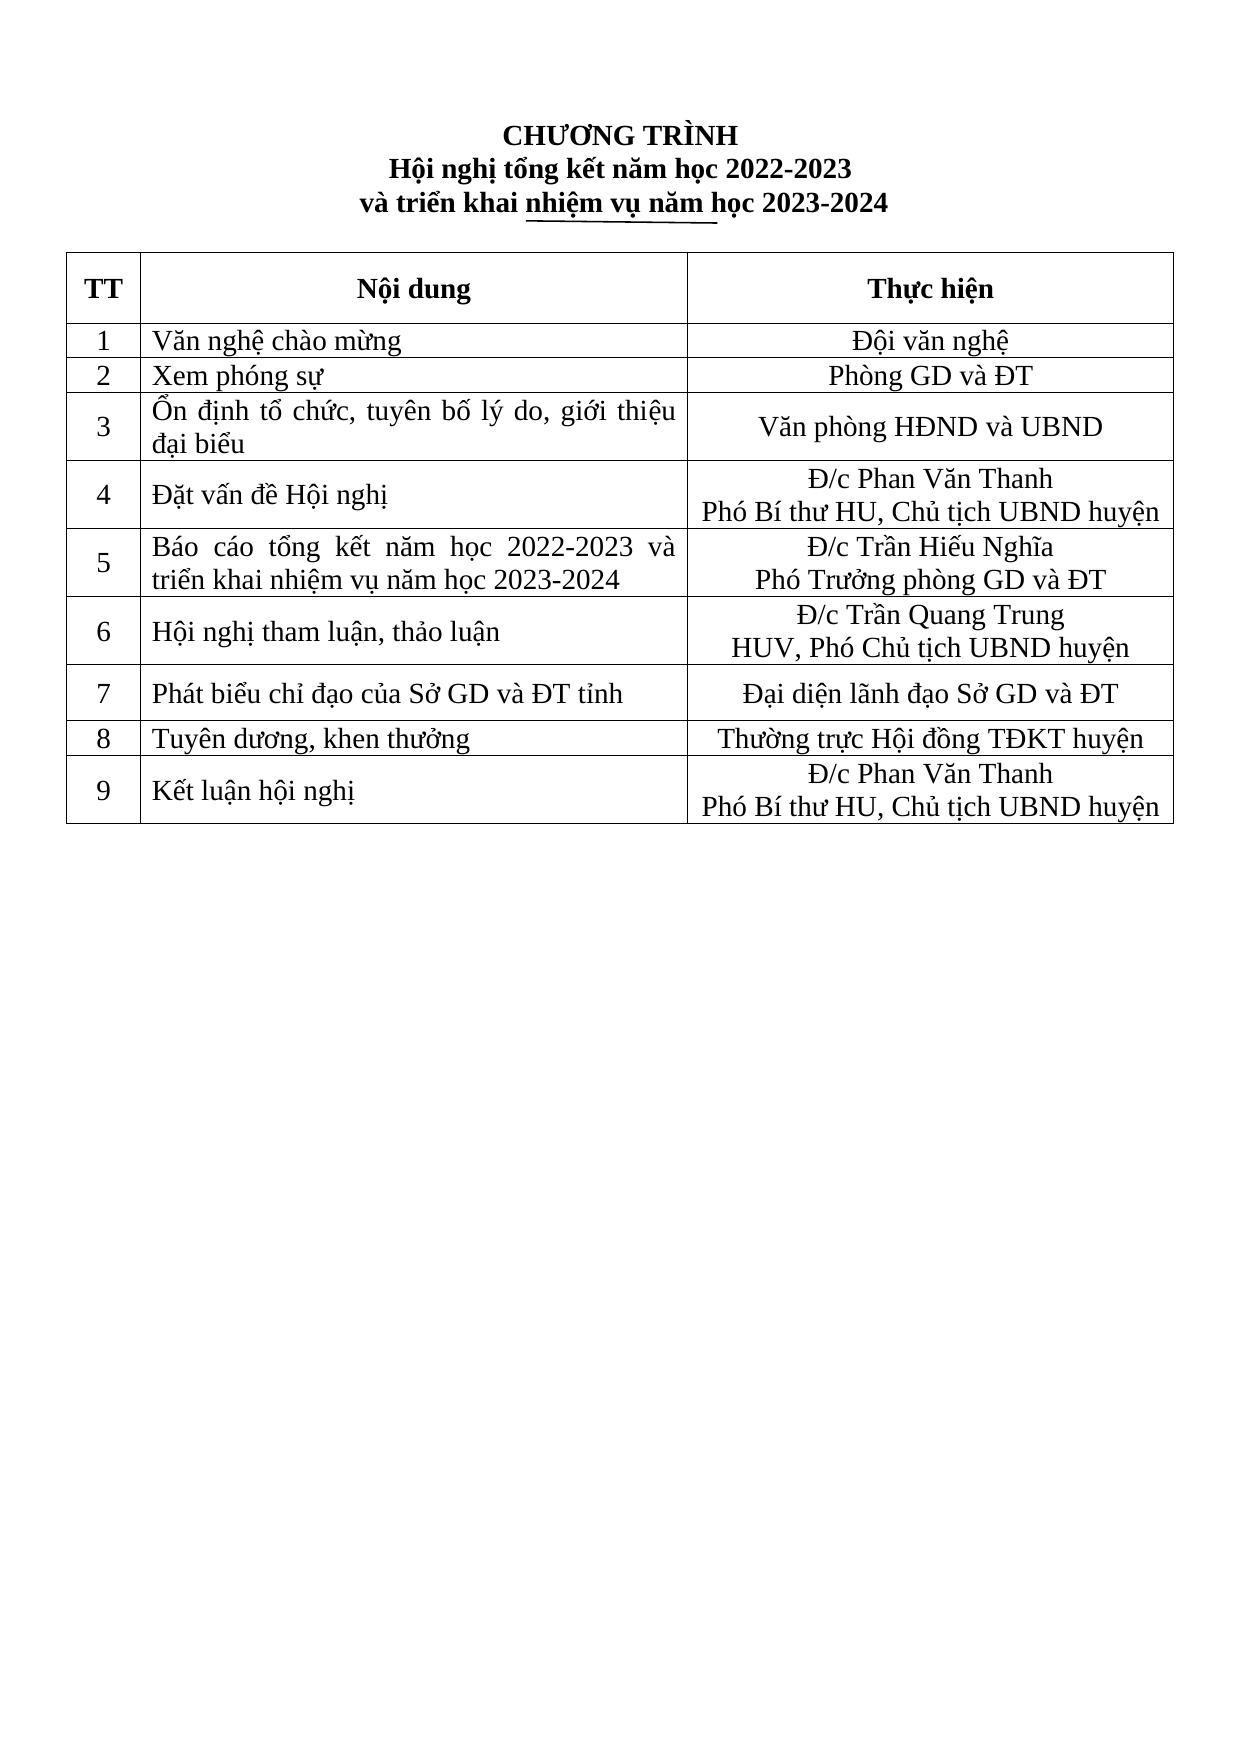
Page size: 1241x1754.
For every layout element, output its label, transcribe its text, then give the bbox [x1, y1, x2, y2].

table_cell 6 [67, 597, 140, 664]
table_cell Kết luận hội nghị [141, 756, 687, 823]
table_cell Phòng GD và ĐT [688, 358, 1173, 392]
table_cell 5 [67, 529, 140, 596]
text Hội nghị tổng kết năm học 2022-2023 [30, 152, 1210, 185]
table_cell 2 [67, 358, 140, 392]
table_cell Xem phóng sự [141, 358, 687, 392]
table_cell 9 [67, 756, 140, 823]
table_cell 8 [67, 721, 140, 755]
table_cell Báo cáo tổng kết năm học 2022-2023 và triển khai nhiệm vụ năm học 2023-2024 [141, 529, 687, 596]
table_cell Đội văn nghệ [688, 324, 1173, 357]
table_cell Văn phòng HĐND và UBND [688, 393, 1173, 460]
table_cell Văn nghệ chào mừng [141, 324, 687, 357]
table_cell Đặt vấn đề Hội nghị [141, 461, 687, 528]
table_cell Đại diện lãnh đạo Sở GD và ĐT [688, 665, 1173, 720]
table_cell 4 [67, 461, 140, 528]
table_cell Đ/c Trần Hiếu Nghĩa Phó Trưởng phòng GD và ĐT [688, 529, 1173, 596]
table_cell Tuyên dương, khen thưởng [141, 721, 687, 755]
text CHƯƠNG TRÌNH [30, 118, 1210, 152]
table_header Nội dung [141, 253, 687, 322]
table_cell 3 [67, 393, 140, 460]
table_cell 1 [67, 324, 140, 357]
table_cell Hội nghị tham luận, thảo luận [141, 597, 687, 664]
text và triển khai nhiệm vụ năm học 2023-2024 [30, 185, 1210, 219]
table_cell Đ/c Phan Văn Thanh Phó Bí thư HU, Chủ tịch UBND huyện [688, 461, 1173, 528]
table_cell Ổn định tổ chức, tuyên bố lý do, giới thiệu đại biểu [141, 393, 687, 460]
table_cell Phát biểu chỉ đạo của Sở GD và ĐT tỉnh [141, 665, 687, 720]
table_header Thực hiện [688, 253, 1173, 322]
table_cell 7 [67, 665, 140, 720]
table_cell Đ/c Trần Quang Trung HUV, Phó Chủ tịch UBND huyện [688, 597, 1173, 664]
table_header TT [67, 253, 140, 322]
table_cell Thường trực Hội đồng TĐKT huyện [688, 721, 1173, 755]
table_cell Đ/c Phan Văn Thanh Phó Bí thư HU, Chủ tịch UBND huyện [688, 756, 1173, 823]
